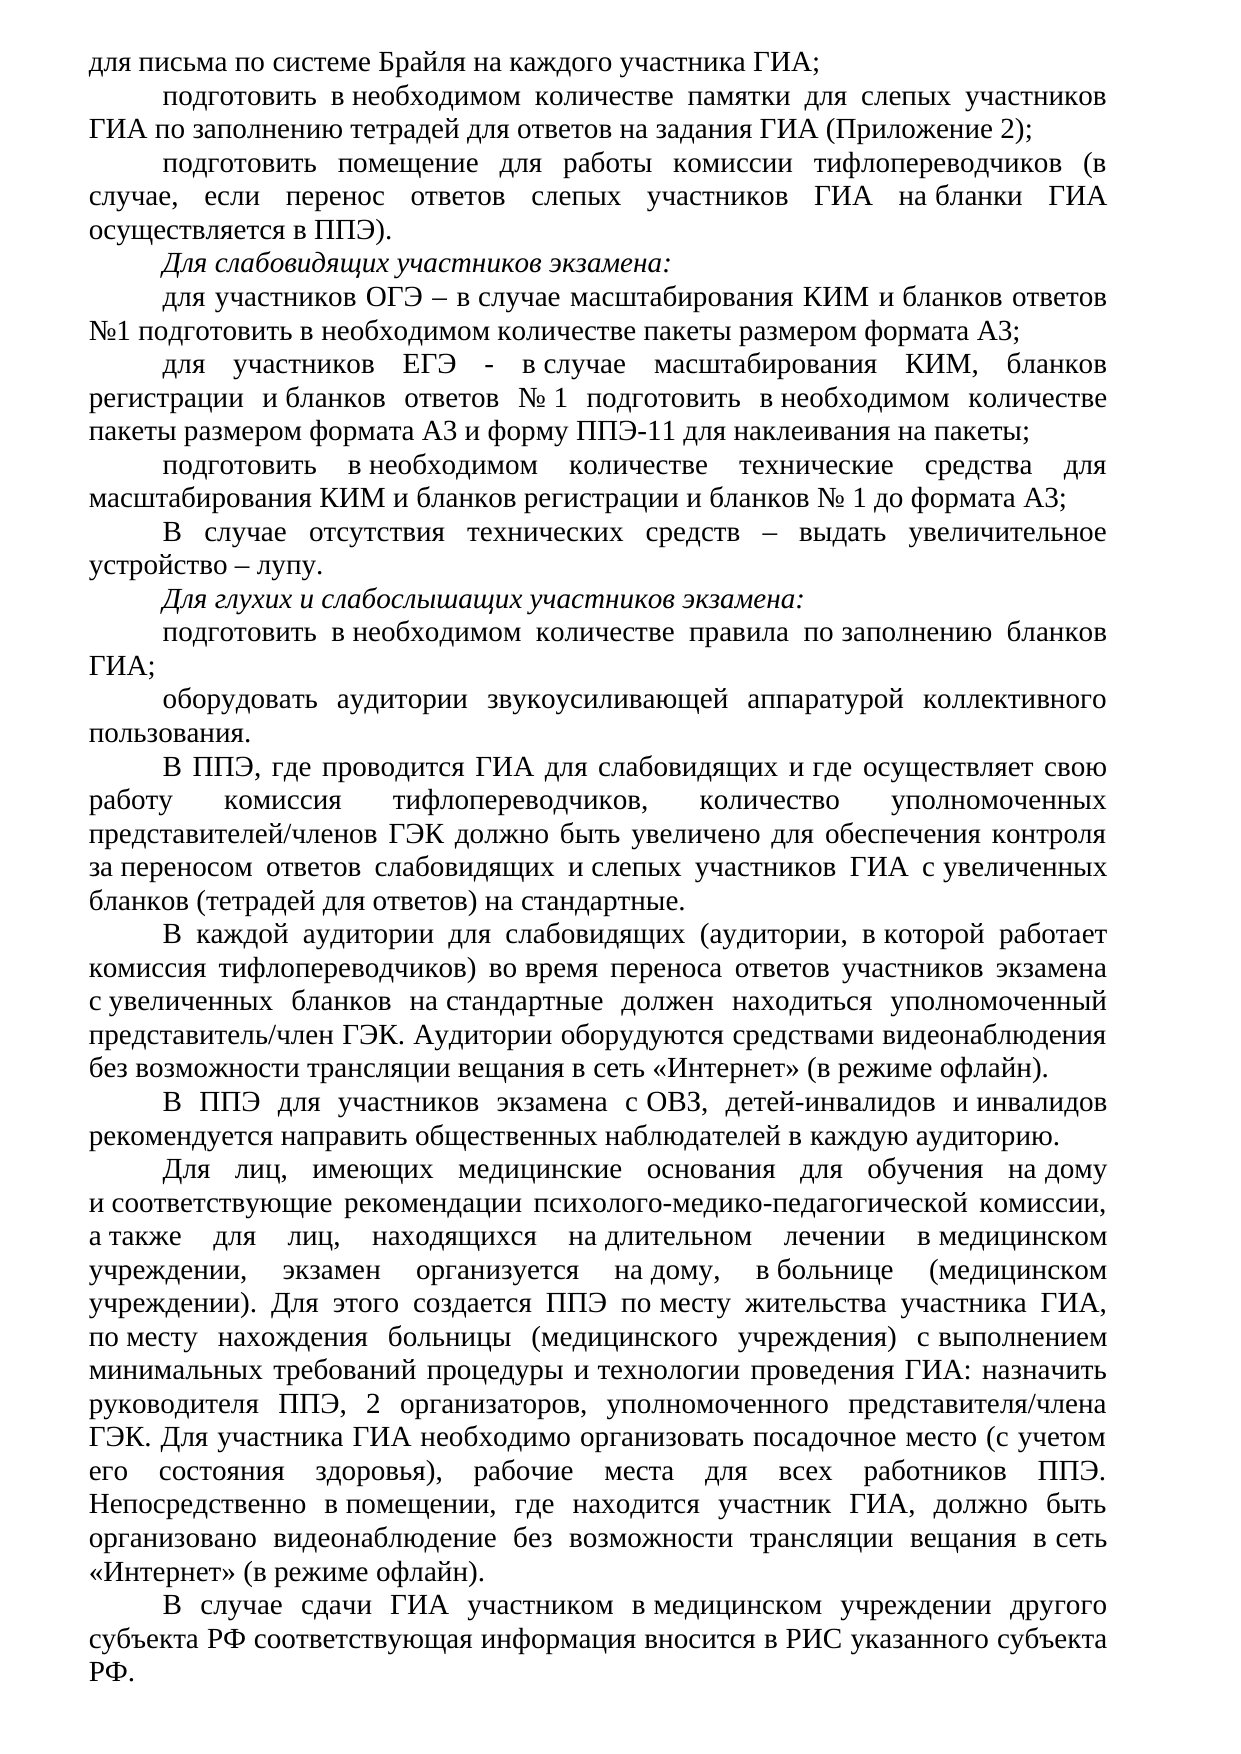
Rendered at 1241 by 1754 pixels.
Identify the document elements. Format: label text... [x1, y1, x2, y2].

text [88, 44, 1107, 78]
text оборудовать аудитории звукоусиливающей аппаратурой коллективного пользования. [88, 682, 1107, 749]
text подготовить помещение для работы комиссии тифлопереводчиков (в случае, если перенос ответов слепых участников ГИА на бланки ГИА осуществляется в ППЭ). [88, 145, 1107, 246]
text В ППЭ для участников экзамена с ОВЗ, детей-инвалидов и инвалидов рекомендуется направить общественных наблюдателей в каждую аудиторию. [88, 1084, 1107, 1151]
text В ППЭ, где проводится ГИА для слабовидящих и где осуществляет свою работу комиссия тифлопереводчиков, количество уполномоченных представителей/членов ГЭК должно быть увеличено для обеспечения контроля за переносом ответов слабовидящих и слепых участников ГИА с увеличенных бланков (тетрадей для ответов) на стандартные. [88, 749, 1107, 916]
text В случае отсутствия технических средств – выдать увеличительное устройство – лупу. [88, 514, 1107, 581]
text для участников ЕГЭ - в случае масштабирования КИМ, бланков регистрации и бланков ответов № 1 подготовить в необходимом количестве пакеты размером формата А3 и форму ППЭ-11 для наклеивания на пакеты; [88, 346, 1107, 447]
text Для слабовидящих участников экзамена: [88, 246, 1107, 279]
text подготовить в необходимом количестве правила по заполнению бланков ГИА; [88, 614, 1107, 682]
text В каждой аудитории для слабовидящих (аудитории, в которой работает комиссия тифлопереводчиков) во время переноса ответов участников экзамена с увеличенных бланков на стандартные должен находиться уполномоченный представитель/член ГЭК. Аудитории оборудуются средствами видеонаблюдения без возможности трансляции вещания в сеть «Интернет» (в режиме офлайн). [88, 916, 1107, 1084]
text подготовить в необходимом количестве технические средства для масштабирования КИМ и бланков регистрации и бланков № 1 до формата А3; [88, 447, 1107, 514]
text для участников ОГЭ – в случае масштабирования КИМ и бланков ответов №1 подготовить в необходимом количестве пакеты размером формата А3; [88, 279, 1107, 346]
text Для глухих и слабослышащих участников экзамена: [88, 581, 1107, 614]
text Для лиц, имеющих медицинские основания для обучения на дому и соответствующие рекомендации психолого-медико-педагогической комиссии, а также для лиц, находящихся на длительном лечении в медицинском учреждении, экзамен организуется на дому, в больнице (медицинском учреждении). Для этого создается ППЭ по месту жительства участника ГИА, по месту нахождения больницы (медицинского учреждения) с выполнением минимальных требований процедуры и технологии проведения ГИА: назначить руководителя ППЭ, 2 организаторов, уполномоченного представителя/члена ГЭК. Для участника ГИА необходимо организовать посадочное место (с учетом его состояния здоровья), рабочие места для всех работников ППЭ. Непосредственно в помещении, где находится участник ГИА, должно быть организовано видеонаблюдение без возможности трансляции вещания в сеть «Интернет» (в режиме офлайн). [88, 1151, 1107, 1587]
text подготовить в необходимом количестве памятки для слепых участников ГИА по заполнению тетрадей для ответов на задания ГИА (Приложение 2); [88, 78, 1107, 145]
text В случае сдачи ГИА участником в медицинском учреждении другого субъекта РФ соответствующая информация вносится в РИС указанного субъекта РФ. [88, 1587, 1107, 1688]
